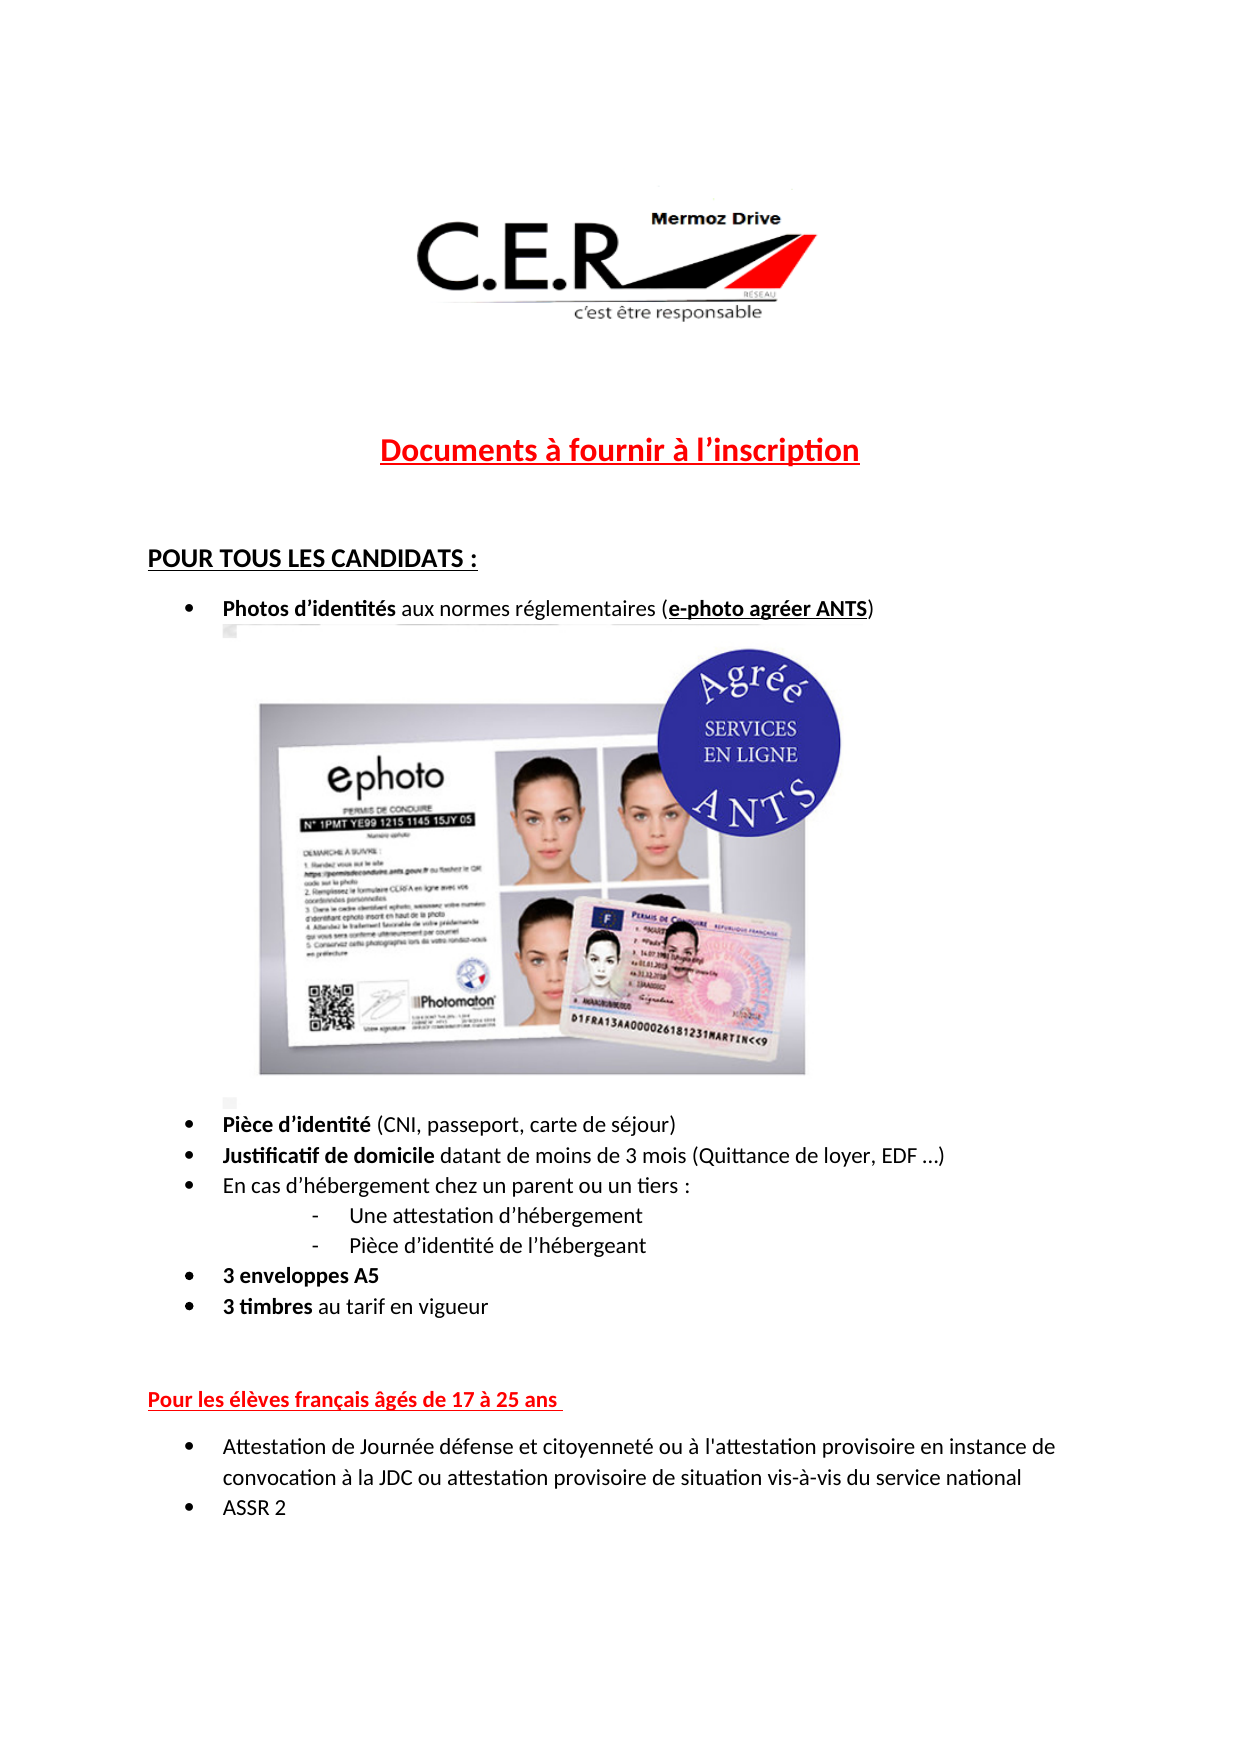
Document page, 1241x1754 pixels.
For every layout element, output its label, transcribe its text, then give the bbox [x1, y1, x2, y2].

picture [406, 147, 835, 350]
list Pièce d’identité de l’hébergeant [312, 1231, 1093, 1259]
list ASSR 2 [185, 1493, 1093, 1521]
list 3 enveloppes A5 [185, 1262, 1093, 1290]
list 3 timbres au tarif en vigueur [185, 1292, 1093, 1320]
text Documents à fournir à l’inscription [148, 429, 1093, 469]
list Une attestation d’hébergement [312, 1201, 1093, 1229]
text Pour les élèves français âgés de 17 à 25 ans [148, 1386, 1093, 1414]
list Attestation de Journée défense et citoyenneté ou à l'attestation provisoire en instance de convocation à la JDC ou attestation provisoire de situation vis-à-vis du service national [185, 1432, 1093, 1491]
list En cas d’hébergement chez un parent ou un tiers : [185, 1171, 1093, 1199]
picture [222, 624, 864, 1109]
list Justificatif de domicile datant de moins de 3 mois (Quittance de loyer, EDF …) [185, 1141, 1093, 1169]
list Pièce d’identité (CNI, passeport, carte de séjour) [185, 1111, 1093, 1139]
text POUR TOUS LES CANDIDATS : [148, 542, 1093, 574]
